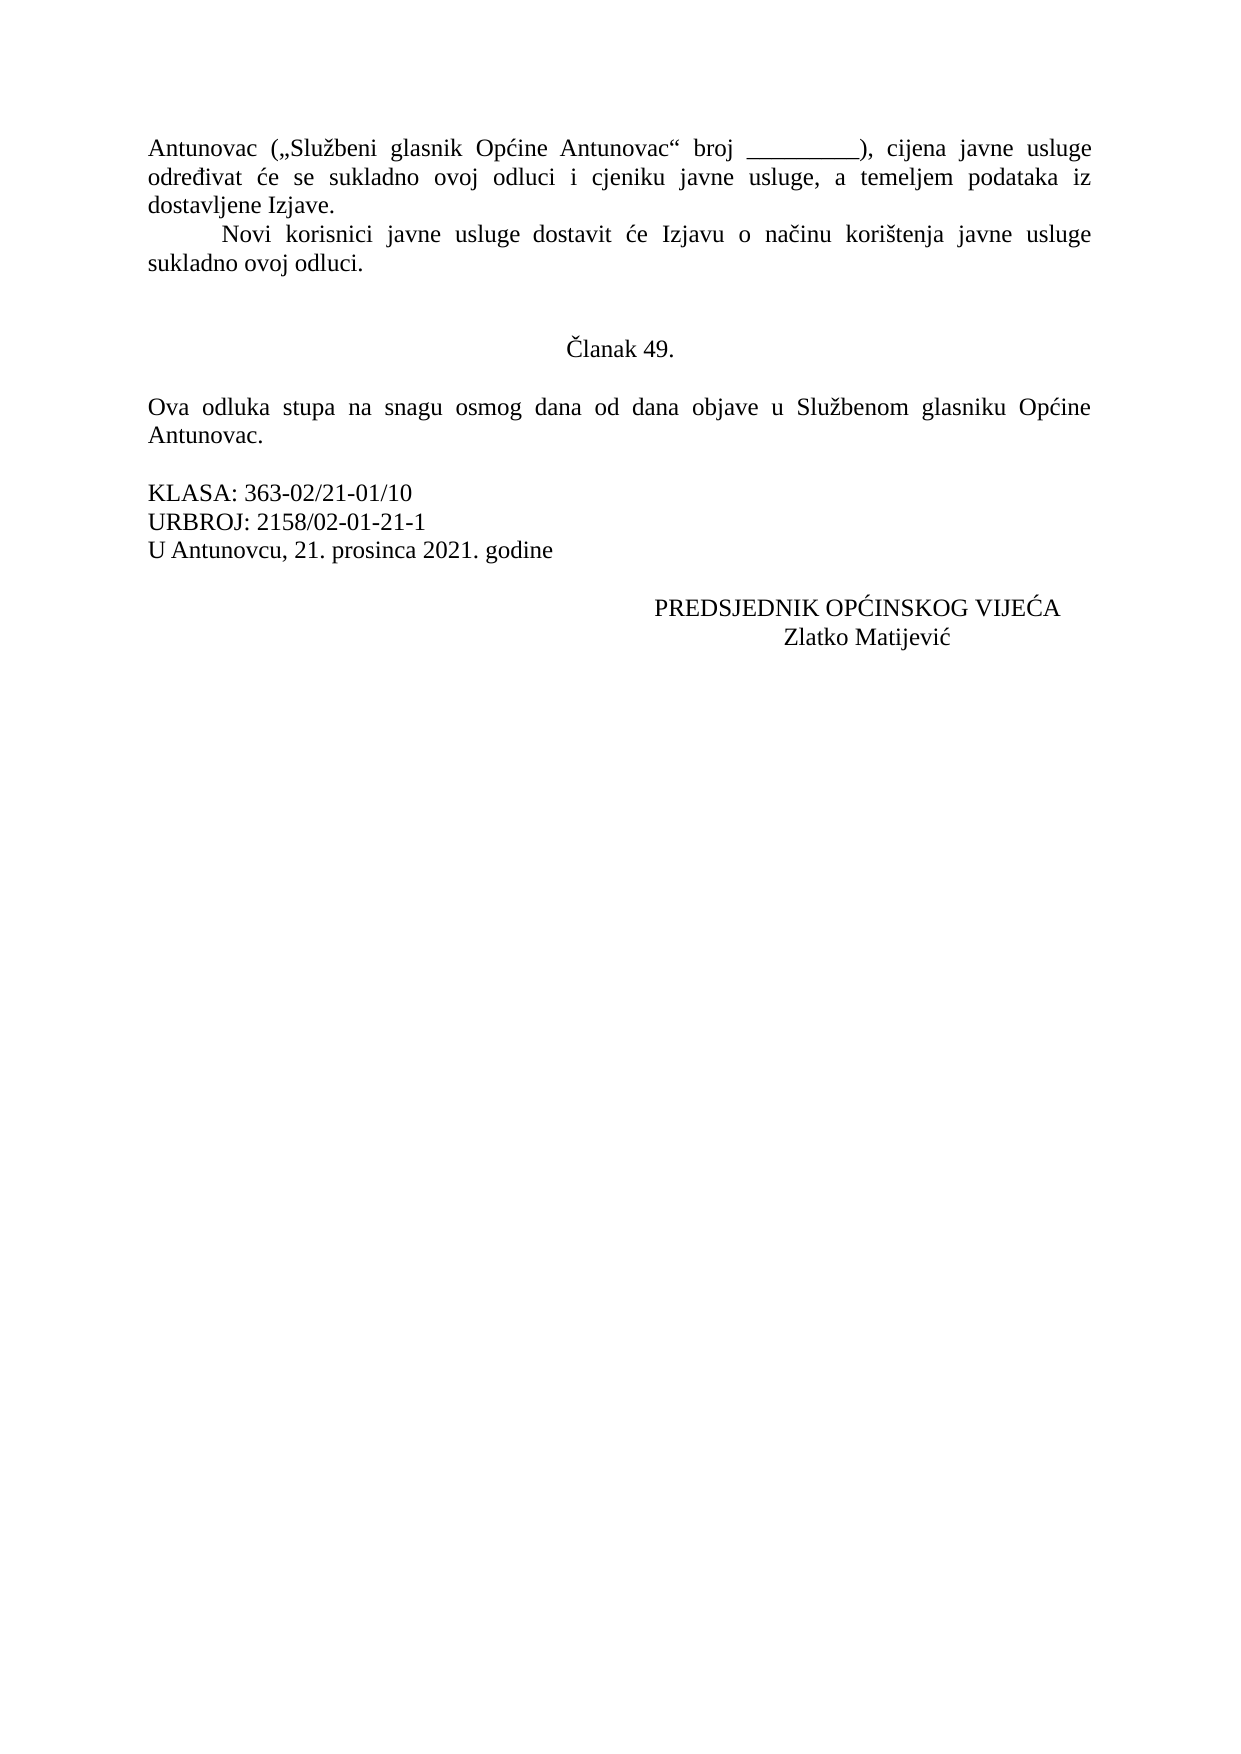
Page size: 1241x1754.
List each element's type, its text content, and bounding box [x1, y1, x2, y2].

text KLASA: 363-02/21-01/10 [148, 478, 1093, 507]
text Ova odluka stupa na snagu osmog dana od dana objave u Službenom glasniku Općine Antunovac. [148, 392, 1093, 449]
text URBROJ: 2158/02-01-21-1 [148, 507, 1093, 535]
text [148, 133, 1093, 219]
text U Antunovcu, 21. prosinca 2021. godine [148, 535, 1093, 564]
text PREDSJEDNIK OPĆINSKOG VIJEĆA [148, 593, 1093, 622]
text Članak 49. [148, 334, 1093, 363]
text Novi korisnici javne usluge dostavit će Izjavu o načinu korištenja javne usluge sukladno ovoj odluci. [148, 219, 1093, 277]
text Zlatko Matijević [148, 622, 1093, 650]
